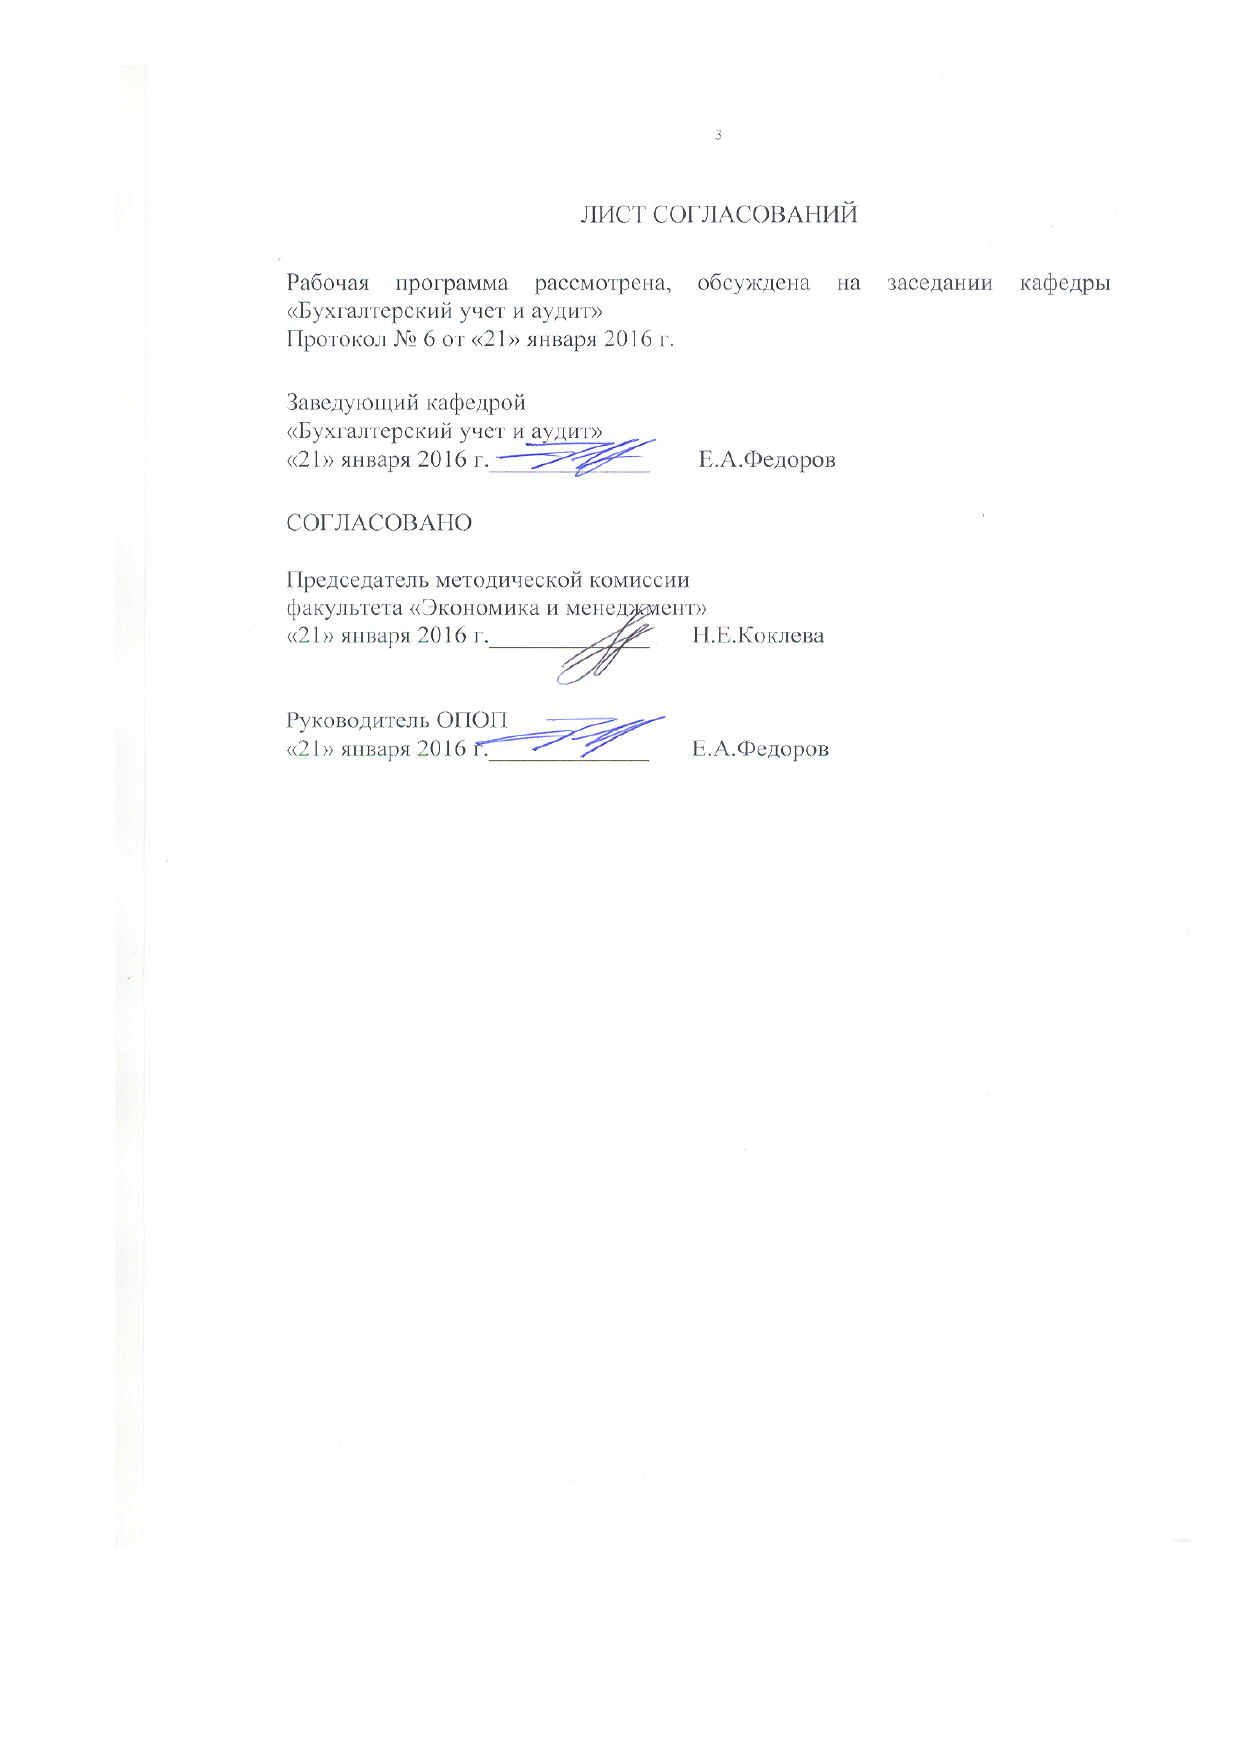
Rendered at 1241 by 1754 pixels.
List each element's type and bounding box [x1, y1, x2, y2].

picture [115, 65, 1191, 1548]
